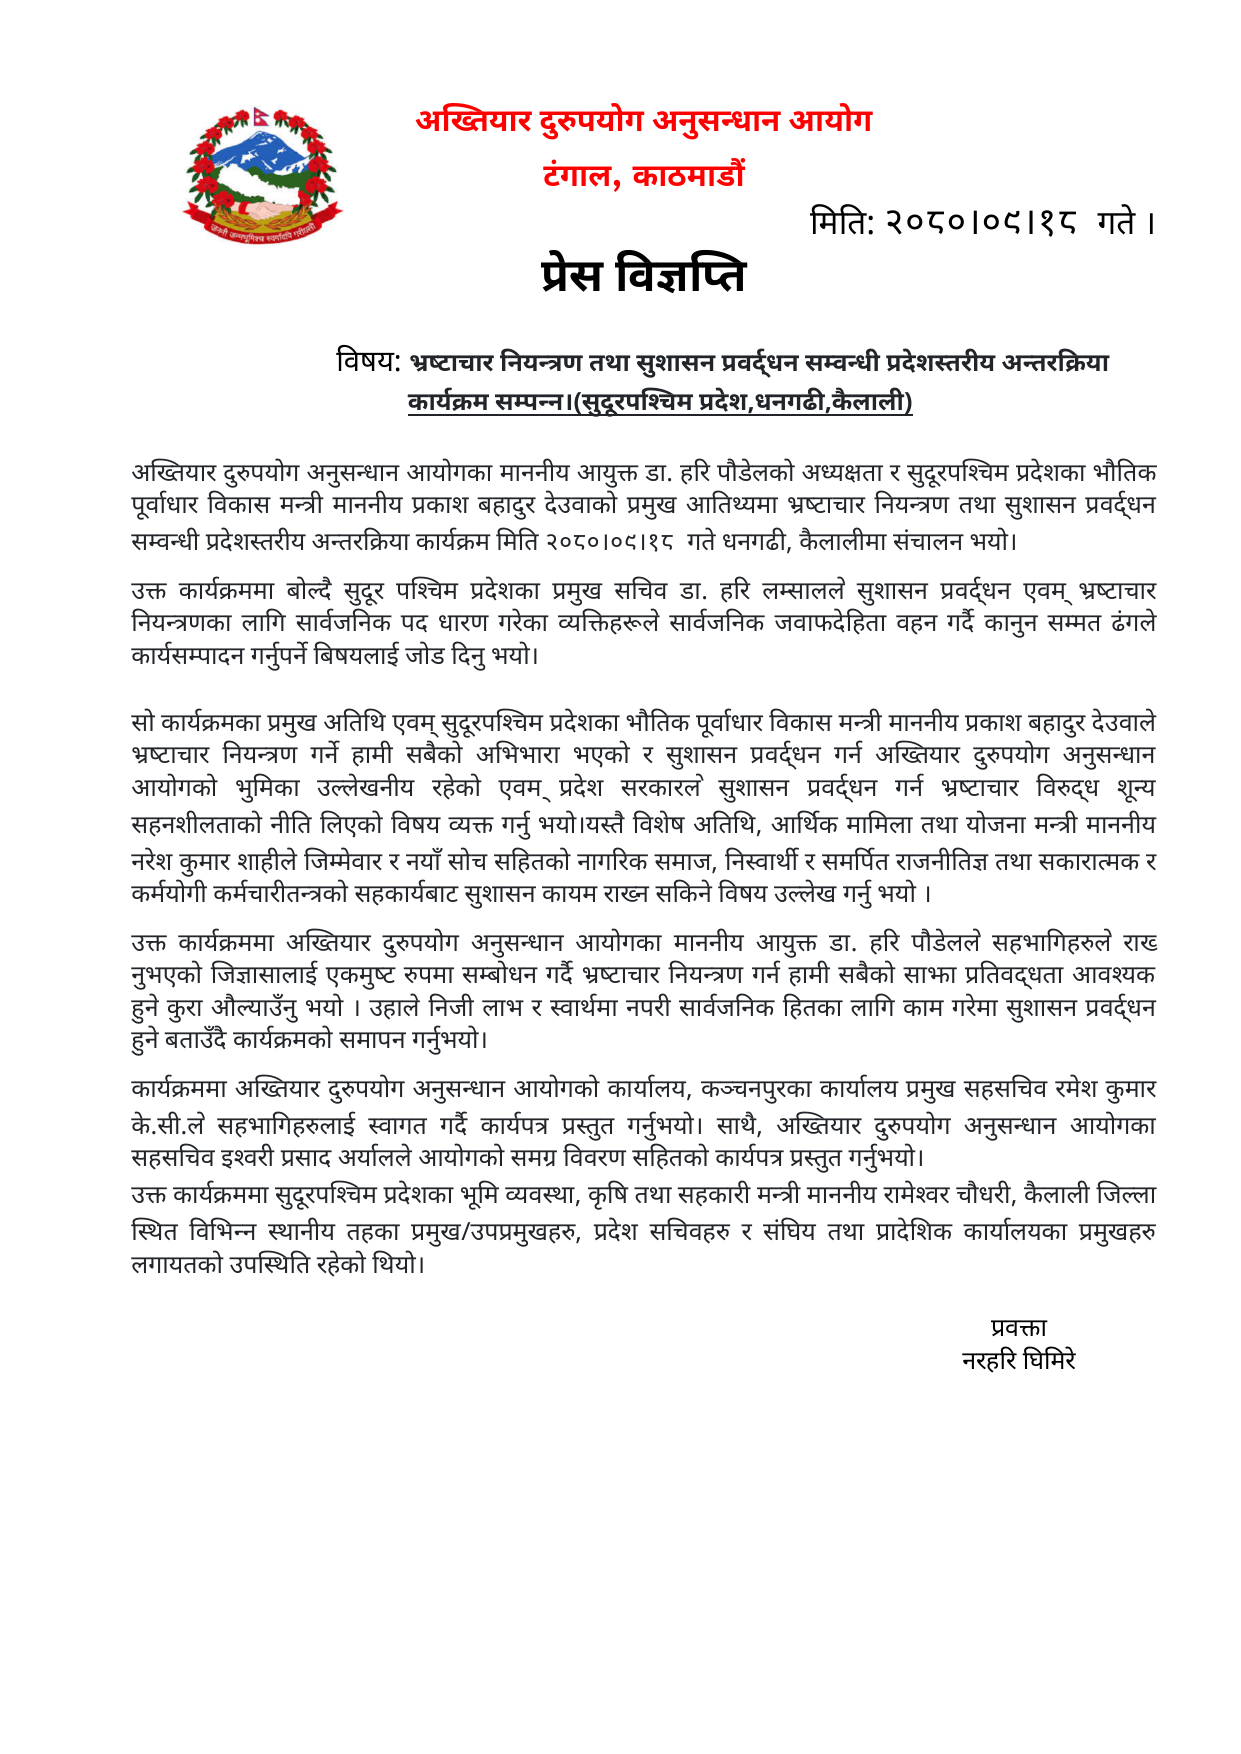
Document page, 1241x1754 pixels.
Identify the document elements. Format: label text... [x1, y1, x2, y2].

text टंगाल, काठमाडौं [346, 144, 1156, 199]
text अख्तियार दुरुपयोग अनुसन्धान आयोग [131, 103, 1156, 144]
text उक्त कार्यक्रममा बोल्दै सुदूर पश्चिम प्रदेशका प्रमुख सचिव डा. हरि लम्सालले सुशासन प्रवर्द्धन एवम् भ्रष्टाचार नियन्त्रणका लागि सार्वजनिक पद धारण गरेका व्यक्तिहरूले सार्वजनिक जवाफदेहिता वहन गर्दै कानुन सम्मत ढंगले कार्यसम्पादन गर्नुपर्ने बिषयलाई जोड दिनु भयो। [131, 572, 1156, 674]
text प्रवक्ता नरहरि घिमिरे [881, 1314, 1156, 1379]
text अख्तियार दुरुपयोग अनुसन्धान आयोगका माननीय आयुक्त डा. हरि पौडेलको अध्यक्षता र सुदूरपश्चिम प्रदेशका भौतिक पूर्वाधार विकास मन्त्री माननीय प्रकाश बहादुर देउवाको प्रमुख आतिथ्यमा भ्रष्टाचार नियन्त्रण तथा सुशासन प्रवर्द्धन सम्वन्धी प्रदेशस्तरीय अन्तरक्रिया कार्यक्रम मिति २०८०।०९।१८ गते धनगढी, कैलालीमा संचालन भयो। [131, 454, 1156, 561]
text कार्यक्रम सम्पन्न।(सुदूरपश्चिम प्रदेश,धनगढी,कैलाली) [131, 383, 1156, 420]
text उक्त कार्यक्रममा सुदूरपश्चिम प्रदेशका भूमि व्यवस्था, कृषि तथा सहकारी मन्त्री माननीय रामेश्वर चौधरी, कैलाली जिल्ला स्थित विभिन्‍न स्थानीय तहका प्रमुख/उपप्रमुखहरु, प्रदेश सचिवहरु र संघिय तथा प्रादेशिक कार्यालयका प्रमुखहरु लगायतको उपस्थिति रहेको थियो। [131, 1177, 1156, 1283]
text उक्त कार्यक्रममा अख्तियार दुरुपयोग अनुसन्धान आयोगका माननीय आयुक्त डा. हरि पौडेलले सहभागिहरुले राख्‍नुभएको जिज्ञासालाई एकमुष्ट रुपमा सम्बोधन गर्दै भ्रष्टाचार नियन्त्रण गर्न हामी सबैको साझा प्रतिवद्धता आवश्यक हुने कुरा औल्याउँनु भयो । उहाले निजी लाभ र स्वार्थमा नपरी सार्वजनिक हितका लागि काम गरेमा सुशासन प्रवर्द्धन हुने बताउँदै कार्यक्रमको समापन गर्नुभयो। [131, 924, 1156, 1059]
text कार्यक्रममा अख्तियार दुरुपयोग अनुसन्धान आयोगको कार्यालय, कञ्चनपुरका कार्यालय प्रमुख सहसचिव रमेश कुमार के.सी.ले सहभागिहरुलाई स्वागत गर्दै कार्यपत्र प्रस्तुत गर्नुभयो। साथै, अख्तियार दुरुपयोग अनुसन्धान आयोगका सहसचिव इश्वरी प्रसाद अर्यालले आयोगको समग्र विवरण सहितको कार्यपत्र प्रस्तुत गर्नुभयो। [131, 1070, 1156, 1177]
text विषय: भ्रष्टाचार नियन्त्रण तथा सुशासन प्रवर्द्धन सम्वन्धी प्रदेशस्तरीय अन्तरक्रिया [131, 340, 1156, 383]
text सो कार्यक्रमका प्रमुख अतिथि एवम् सुदूरपश्चिम प्रदेशका भौतिक पूर्वाधार विकास मन्त्री माननीय प्रकाश बहादुर देउवाले भ्रष्टाचार नियन्त्रण गर्ने हामी सबैको अभिभारा भएको र सुशासन प्रवर्द्धन गर्न अख्तियार दुरुपयोग अनुसन्धान आयोगको भुमिका उल्लेखनीय रहेको एवम् प्रदेश सरकारले सुशासन प्रवर्द्धन गर्न भ्रष्टाचार विरुद्ध शून्य सहनशीलताको नीति लिएको विषय व्यक्त गर्नु भयो।यस्तै विशेष अतिथि, आर्थिक मामिला तथा योजना मन्त्री माननीय नरेश कुमार शाहीले जिम्मेवार र नयाँ सोच सहितको नागरिक समाज, निस्वार्थी र समर्पित राजनीतिज्ञ तथा सकारात्मक र कर्मयोगी कर्मचारीतन्त्रको सहकार्यबाट सुशासन कायम राख्न सकिने विषय उल्लेख गर्नु भयो । [131, 674, 1156, 913]
text मिति: २०८०।०९।१८ गते । [315, 199, 1156, 250]
text प्रेस विज्ञप्ति [131, 250, 1156, 310]
picture [179, 105, 346, 246]
